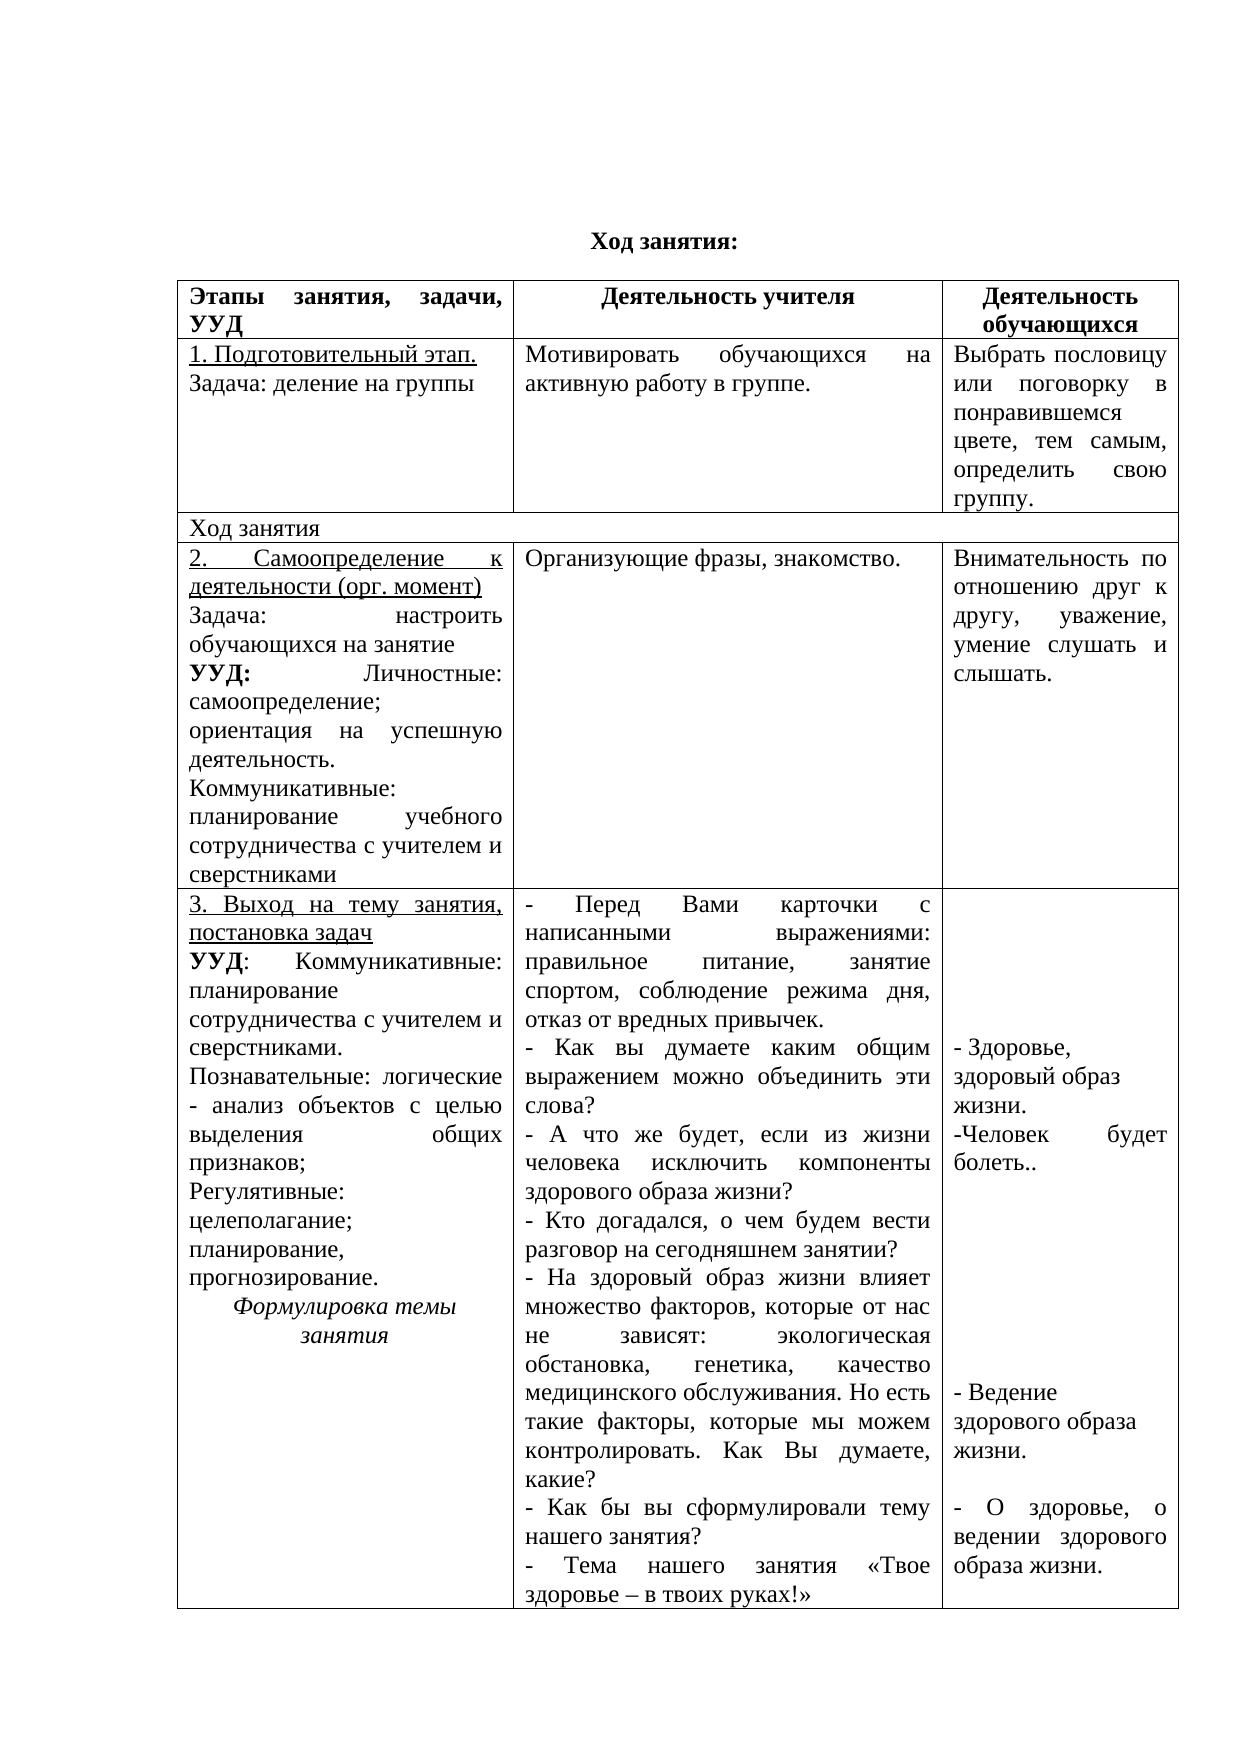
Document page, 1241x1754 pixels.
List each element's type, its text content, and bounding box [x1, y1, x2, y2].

text Ход занятия: [177, 226, 1152, 254]
table_header Этапы занятия, задачи, УУД [178, 281, 513, 338]
table_header Деятельность учителя [514, 281, 942, 338]
table_cell Выбрать пословицу или поговорку в понравившемся цвете, тем самым, определить свою группу. [943, 339, 1178, 512]
table_cell Мотивировать обучающихся на активную работу в группе. [514, 339, 942, 512]
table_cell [943, 889, 1178, 1607]
table_header Деятельность обучающихся [943, 281, 1178, 338]
table_cell Ход занятия [178, 513, 1178, 542]
table_cell 1. Подготовительный этап. Задача: деление на группы [178, 339, 513, 512]
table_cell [178, 889, 513, 1607]
table_cell Внимательность по отношению друг к другу, уважение, умение слушать и слышать. [943, 543, 1178, 888]
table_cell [514, 889, 942, 1607]
table_cell Организующие фразы, знакомство. [514, 543, 942, 888]
table_cell 2. Самоопределение к деятельности (орг. момент) Задача: настроить обучающихся на занятие УУД: Личностные: самоопределение; ориентация на успешную деятельность. Коммуникативные: планирование учебного сотрудничества с учителем и сверстниками [178, 543, 513, 888]
